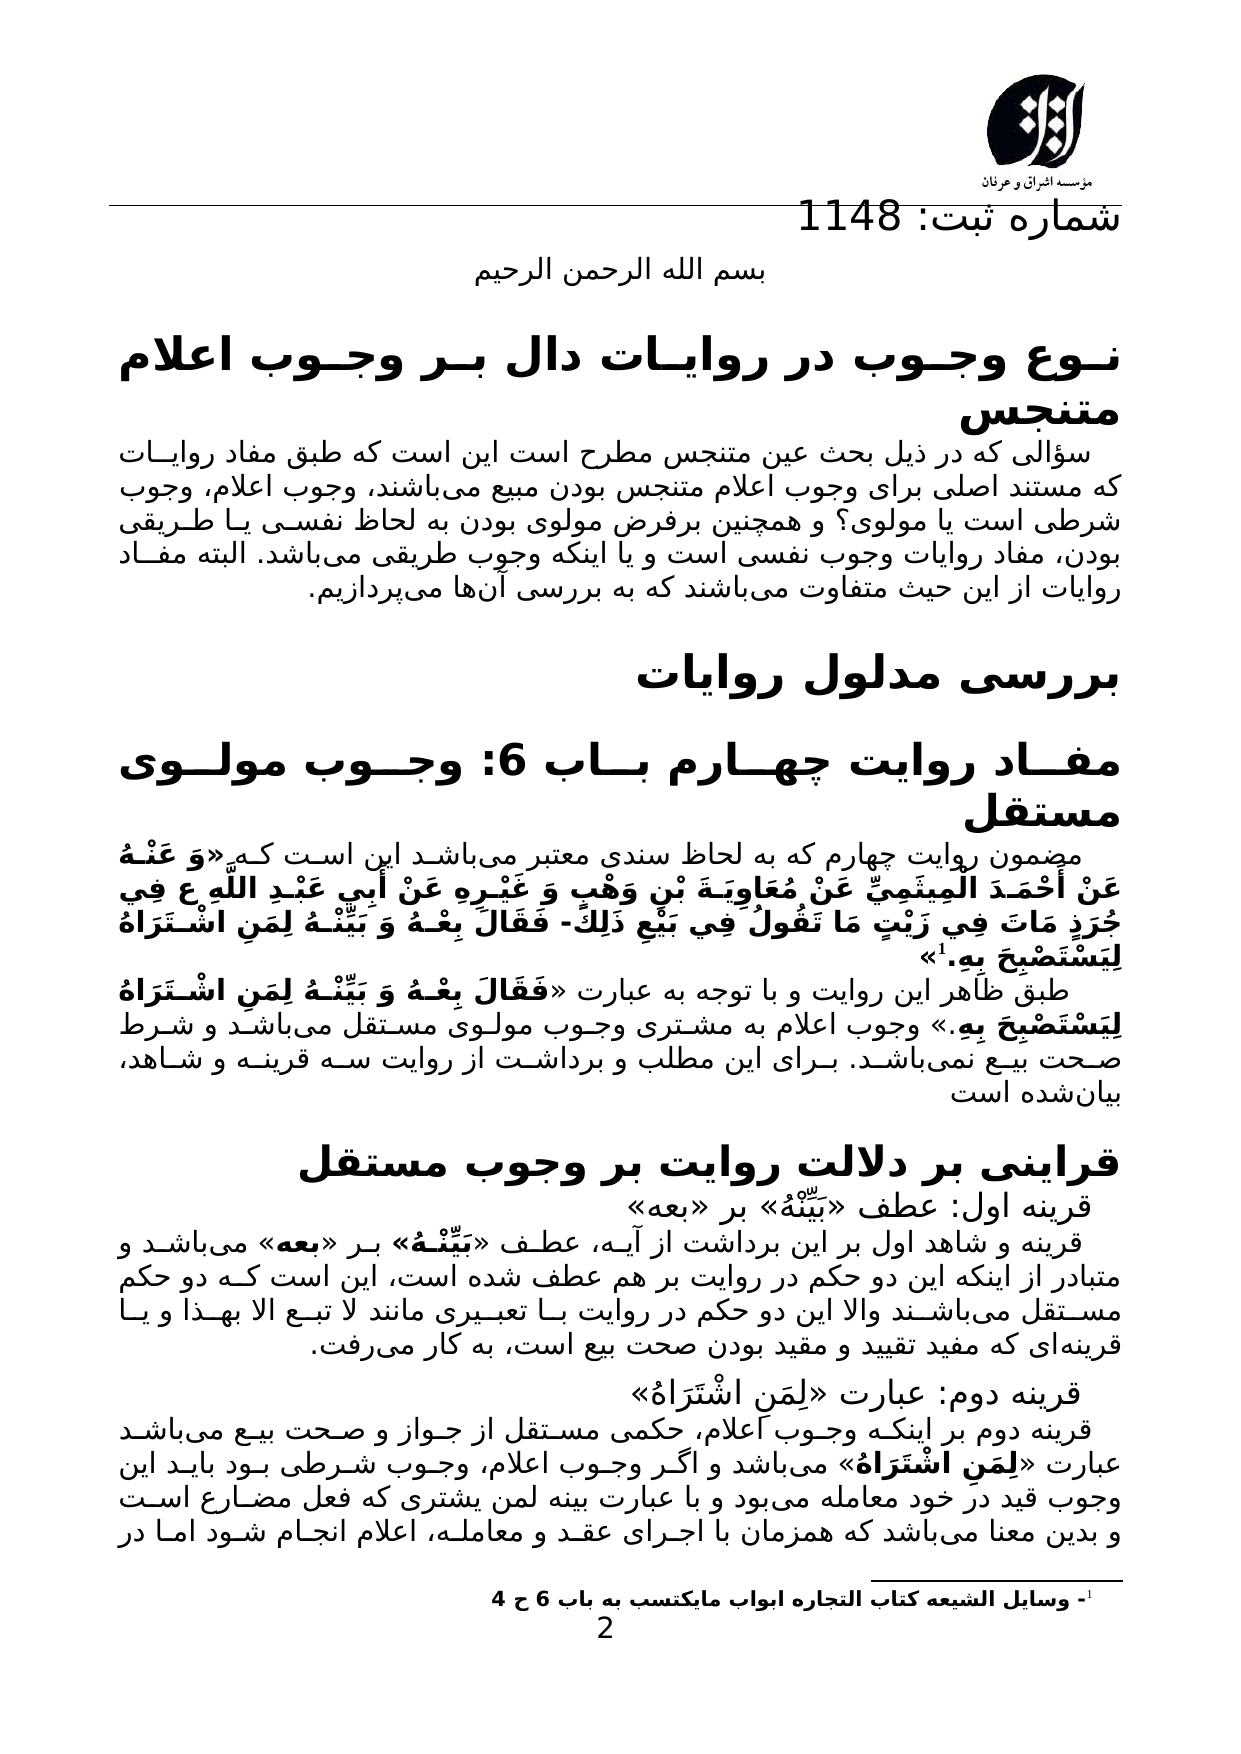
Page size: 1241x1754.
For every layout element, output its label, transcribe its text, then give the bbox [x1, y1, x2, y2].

text مضمون روایت چهارم که به لحاظ سندی معتبر می‌باشد این است که «وَ عَنْهُ عَنْ أَحْمَدَ الْمِيثَمِيِّ عَنْ مُعَاوِيَةَ بْنِ وَهْبٍ وَ غَيْرِهِ عَنْ أَبِي عَبْدِ اللَّهِ ع فِي جُرَذٍ مَاتَ فِي زَيْتٍ مَا تَقُولُ فِي بَيْعِ ذَلِكَ- فَقَالَ بِعْهُ وَ بَيِّنْهُ لِمَنِ اشْتَرَاهُ لِيَسْتَصْبِحَ بِهِ.» [118, 837, 1122, 973]
picture [978, 73, 1093, 192]
text سؤالی که در ذیل بحث عین متنجس مطرح است این است که طبق مفاد روایات که مستند اصلی برای وجوب اعلام متنجس بودن مبیع می‌باشند، وجوب اعلام، وجوب شرطی است یا مولوی؟ و همچنین برفرض مولوی بودن به لحاظ نفسی یا طریقی بودن، مفاد روایات وجوب نفسی است و یا اینکه وجوب طریقی می‌باشد. البته مفاد روایات از این حیث متفاوت می‌باشند که به بررسی آن‌ها می‌پردازیم. [118, 435, 1122, 605]
subtitle بررسی مدلول روایات [118, 646, 1122, 700]
text قرینه و شاهد اول بر این برداشت از آیه، عطف «بَيِّنْهُ» بر «بعه» می‌باشد و متبادر از اینکه این دو حکم در روایت بر هم عطف شده است، این است که دو حکم مستقل می‌باشند والا این دو حکم در روایت با تعبیری مانند لا تبع الا بهذا و یا قرینه‌ای که مفید تقیید و مقید بودن صحت بیع است، به کار می‌رفت. [118, 1225, 1122, 1361]
subtitle نوع وجوب در روایات دال بر وجوب اعلام متنجس [118, 328, 1122, 435]
subtitle قراینی بر دلالت روایت بر وجوب مستقل [118, 1138, 1122, 1187]
text طبق ظاهر این روایت و با توجه به عبارت «فَقَالَ بِعْهُ وَ بَيِّنْهُ لِمَنِ اشْتَرَاهُ لِيَسْتَصْبِحَ بِهِ.» وجوب اعلام به مشتری وجوب مولوی مستقل می‌باشد و شرط صحت بیع نمی‌باشد. برای این مطلب و برداشت از روایت سه قرینه و شاهد، بیان‌شده است [118, 973, 1122, 1109]
subtitle قرینه اول: عطف «بَيِّنْهُ» بر «بعه» [118, 1187, 1122, 1225]
subtitle مفاد روایت چهارم باب 6: وجوب مولوی مستقل [118, 735, 1122, 837]
subtitle قرینه دوم: عبارت «لِمَنِ اشْتَرَاهُ» [118, 1374, 1122, 1413]
text بسم الله الرحمن الرحيم [118, 253, 1122, 287]
